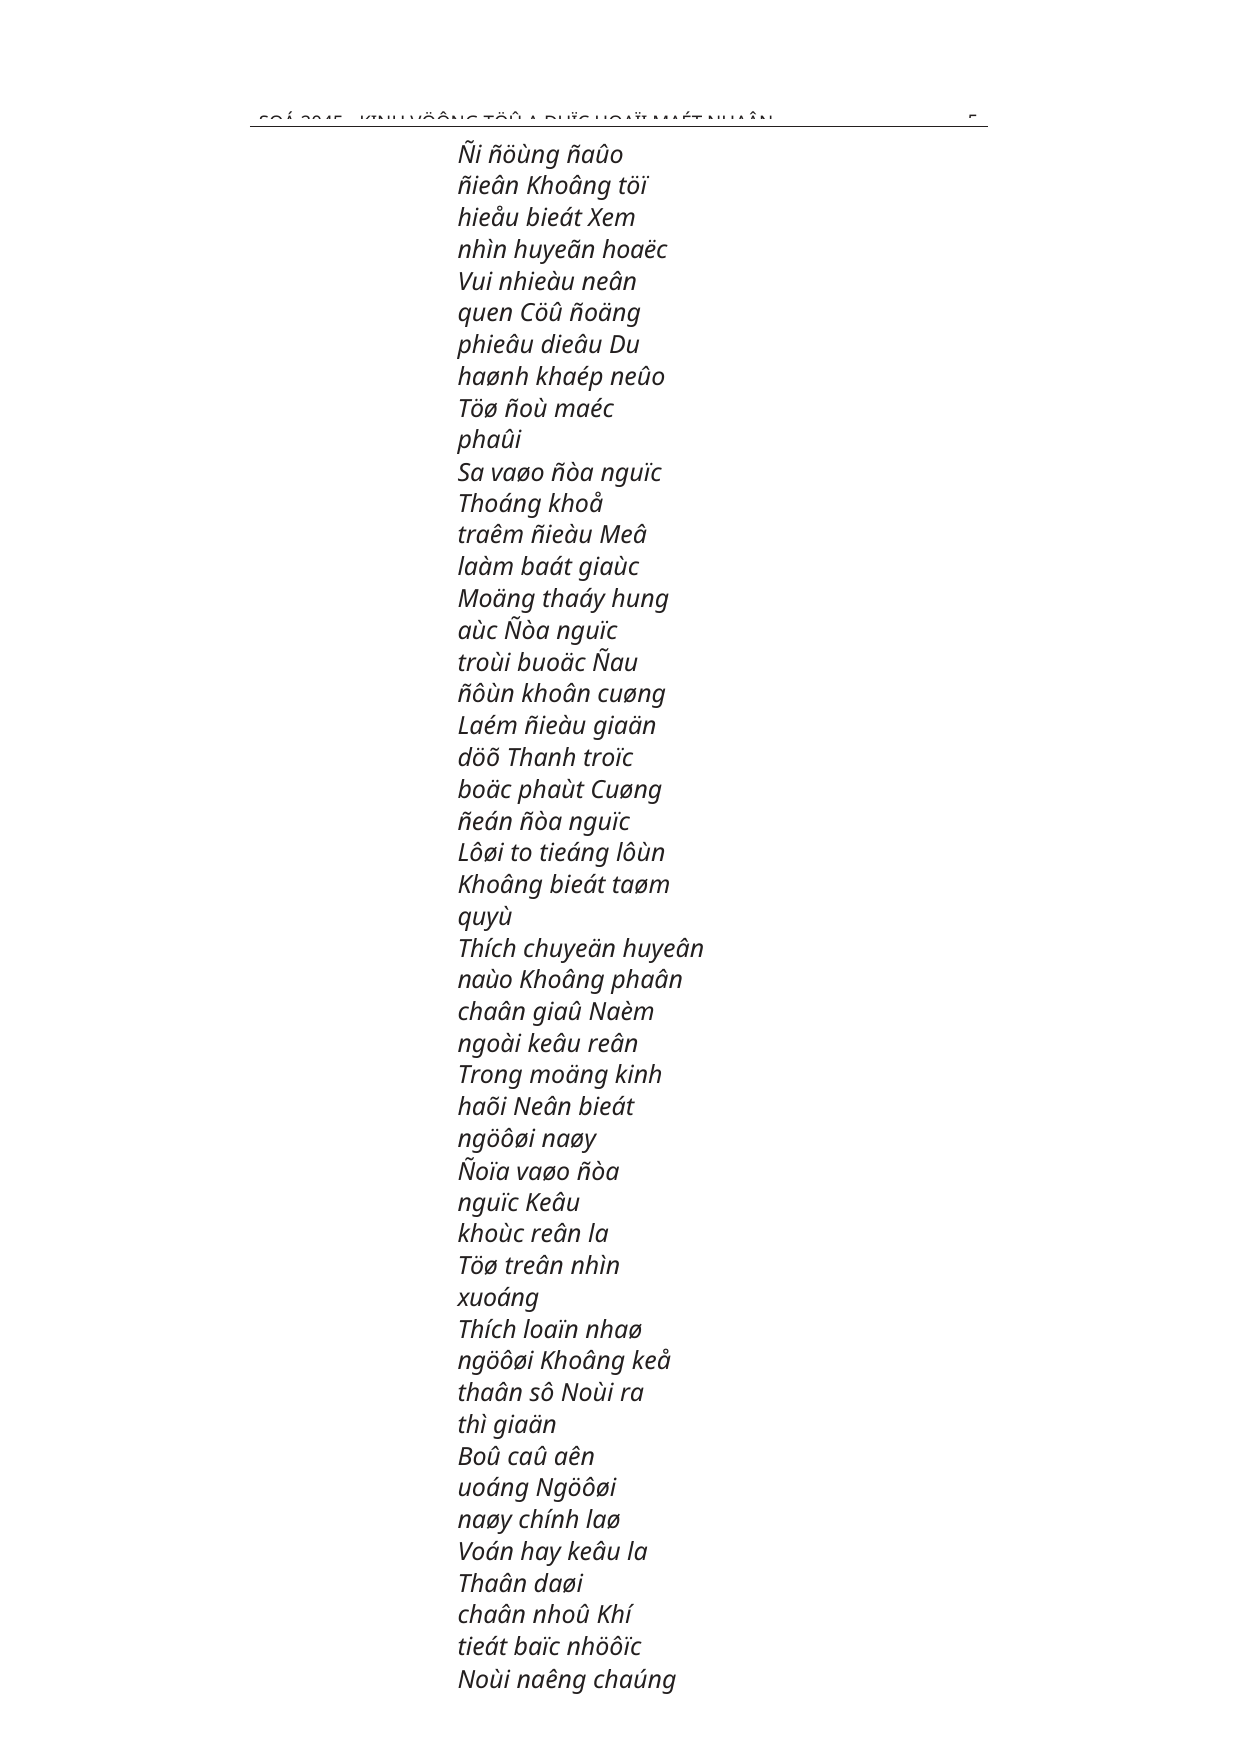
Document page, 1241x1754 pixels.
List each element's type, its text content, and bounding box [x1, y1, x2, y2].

text Thích chuyeän huyeân naùo Khoâng phaân chaân giaû Naèm ngoài keâu reân Trong moäng kinh haõi Neân bieát ngöôøi naøy [457, 932, 705, 1155]
text Thích loaïn nhaø ngöôøi Khoâng keå thaân sô Noùi ra thì giaän [457, 1313, 676, 1441]
text Ñoïa vaøo ñòa nguïc Keâu khoùc reân la Töø treân nhìn xuoáng [457, 1155, 653, 1313]
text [457, 1663, 696, 1694]
text Sa vaøo ñòa nguïc Thoáng khoå traêm ñieàu Meâ laàm baát giaùc Moäng thaáy hung aùc Ñòa nguïc troùi buoäc Ñau ñôùn khoân cuøng Laém ñieàu giaän döõ Thanh troïc boäc phaùt Cuøng ñeán ñòa nguïc Lôøi to tieáng lôùn Khoâng bieát taøm quyù [457, 456, 674, 932]
text Boû caû aên uoáng Ngöôøi naøy chính laø Voán hay keâu la Thaân daøi chaân nhoû Khí tieát baïc nhöôïc [457, 1441, 654, 1663]
text Ñi ñöùng ñaûo ñieân Khoâng töï hieåu bieát Xem nhìn huyeãn hoaëc Vui nhieàu neân quen Cöû ñoäng phieâu dieâu Du haønh khaép neûo Töø ñoù maéc phaûi [457, 138, 677, 456]
